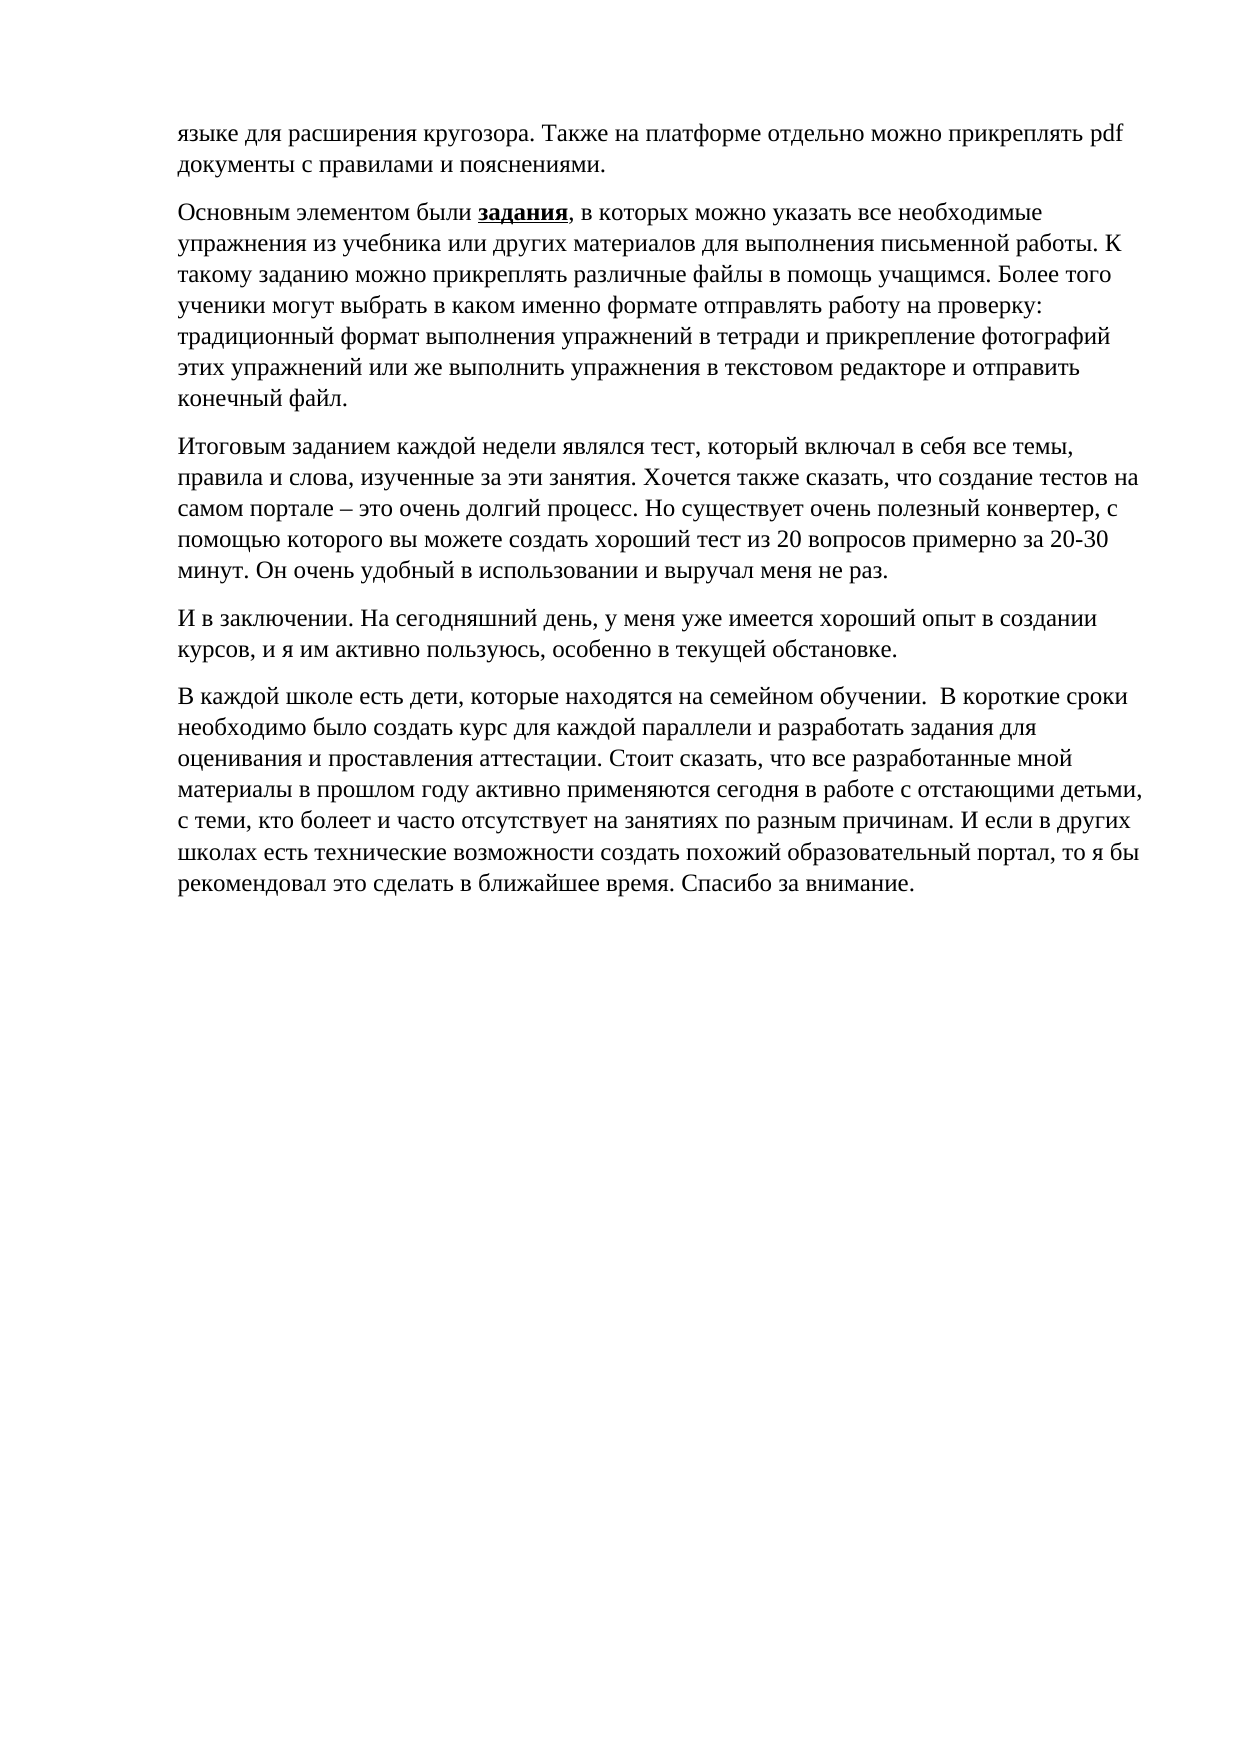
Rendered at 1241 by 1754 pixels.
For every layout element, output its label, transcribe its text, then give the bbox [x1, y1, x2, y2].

text И в заключении. На сегодняшний день, у меня уже имеется хороший опыт в создании курсов, и я им активно пользуюсь, особенно в текущей обстановке. [177, 603, 1152, 662]
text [177, 118, 1152, 178]
text В каждой школе есть дети, которые находятся на семейном обучении. В короткие сроки необходимо было создать курс для каждой параллели и разработать задания для оценивания и проставления аттестации. Стоит сказать, что все разработанные мной материалы в прошлом году активно применяются сегодня в работе с отстающими детьми, с теми, кто болеет и часто отсутствует на занятиях по разным причинам. И если в других школах есть технические возможности создать похожий образовательный портал, то я бы рекомендовал это сделать в ближайшее время. Спасибо за внимание. [177, 681, 1152, 896]
text Итоговым заданием каждой недели являлся тест, который включал в себя все темы, правила и слова, изученные за эти занятия. Хочется также сказать, что создание тестов на самом портале – это очень долгий процесс. Но существует очень полезный конвертер, с помощью которого вы можете создать хороший тест из 20 вопросов примерно за 20-30 минут. Он очень удобный в использовании и выручал меня не раз. [177, 431, 1152, 584]
text Основным элементом были задания, в которых можно указать все необходимые упражнения из учебника или других материалов для выполнения письменной работы. К такому заданию можно прикреплять различные файлы в помощь учащимся. Более того ученики могут выбрать в каком именно формате отправлять работу на проверку: традиционный формат выполнения упражнений в тетради и прикрепление фотографий этих упражнений или же выполнить упражнения в текстовом редакторе и отправить конечный файл. [177, 197, 1152, 412]
